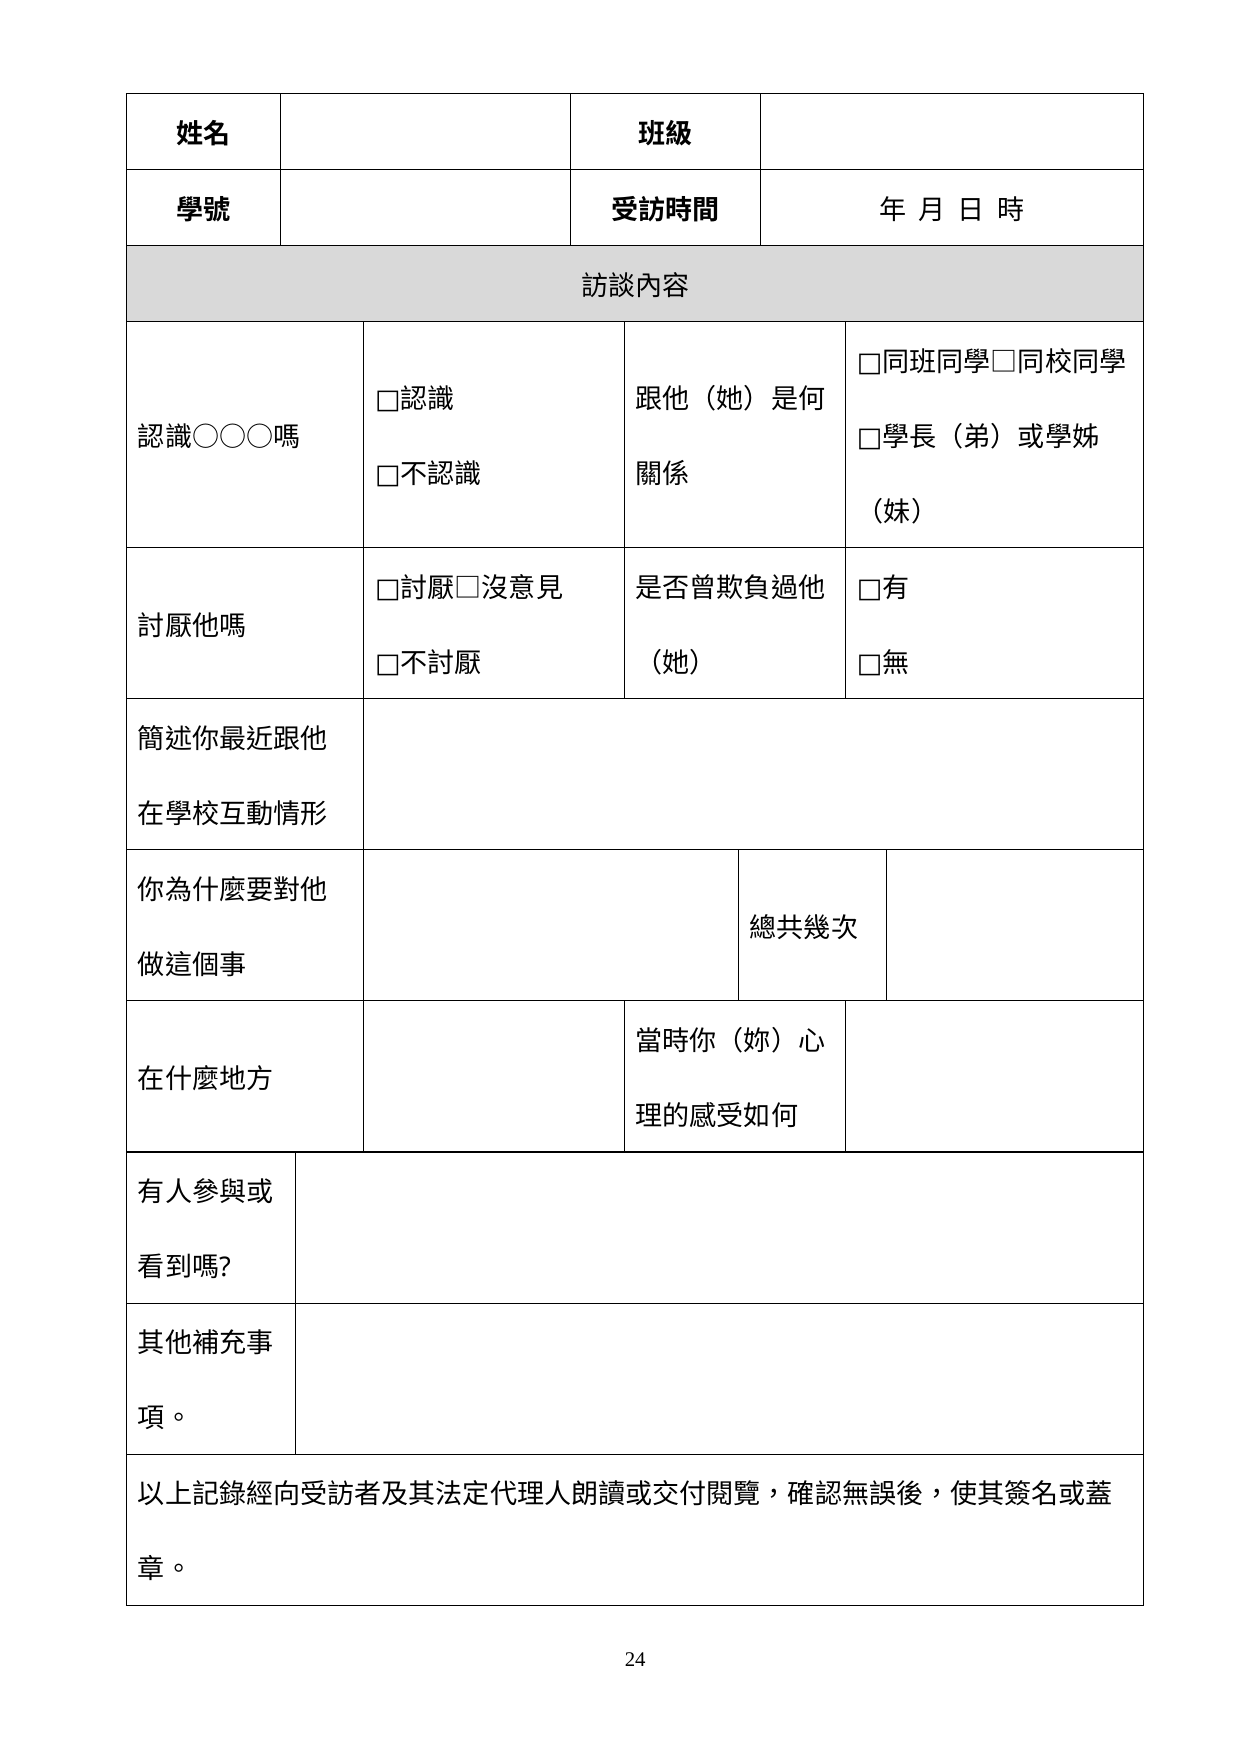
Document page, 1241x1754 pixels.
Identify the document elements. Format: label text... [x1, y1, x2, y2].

table_cell 討厭他嗎 [127, 548, 363, 698]
table_cell 其他補充事項。 [127, 1304, 295, 1453]
table_cell [761, 94, 1143, 169]
table_cell [887, 850, 1143, 1000]
table_cell 班級 [571, 94, 760, 169]
table_cell □有 □無 [846, 548, 1143, 698]
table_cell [127, 1455, 1143, 1604]
table_cell [296, 1153, 1143, 1302]
table_cell [846, 1001, 1143, 1151]
table_cell 訪談內容 [127, 246, 1143, 321]
table_cell [281, 170, 570, 245]
table_cell 學號 [127, 170, 280, 245]
table_cell 總共幾次 [739, 850, 886, 1000]
table_cell [296, 1304, 1143, 1453]
table_cell [281, 94, 570, 169]
table_cell [364, 1001, 624, 1151]
table_cell 受訪時間 [571, 170, 760, 245]
table_cell 年 月 日 時 [761, 170, 1143, 245]
table_cell 當時你（妳）心理的感受如何 [625, 1001, 845, 1151]
table_cell 你為什麼要對他做這個事 [127, 850, 363, 1000]
table_cell 認識○○○嗎 [127, 322, 363, 547]
table_cell [364, 699, 1143, 849]
table_cell 在什麼地方 [127, 1001, 363, 1151]
table_cell 姓名 [127, 94, 280, 169]
table_cell 跟他（她）是何關係 [625, 322, 845, 547]
table_cell 有人參與或看到嗎? [127, 1153, 295, 1302]
table_cell □討厭□沒意見 □不討厭 [364, 548, 624, 698]
table_cell 簡述你最近跟他在學校互動情形 [127, 699, 363, 849]
table_cell □同班同學□同校同學 □學長（弟）或學姊（妹） [846, 322, 1143, 547]
table_cell [364, 850, 738, 1000]
table_cell □認識 □不認識 [364, 322, 624, 547]
table_cell 是否曾欺負過他（她） [625, 548, 845, 698]
